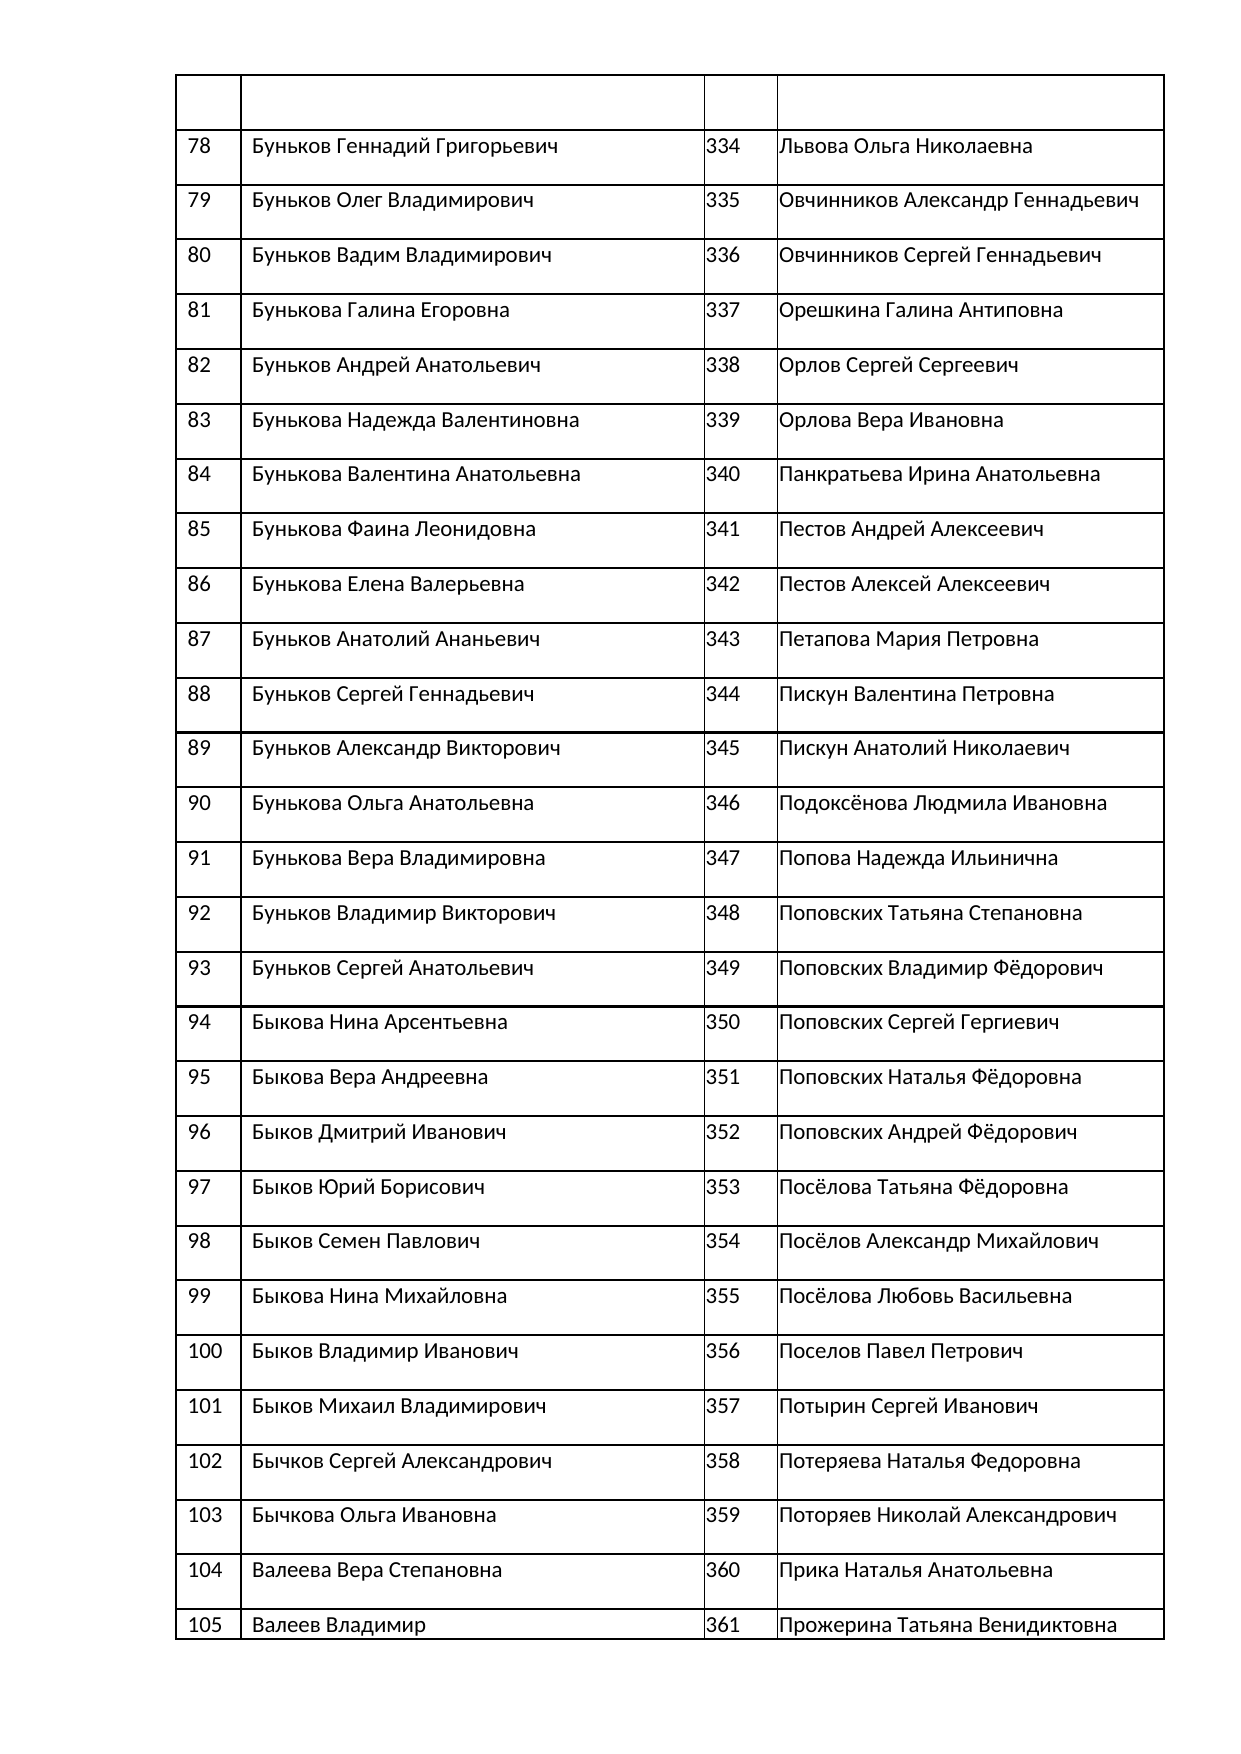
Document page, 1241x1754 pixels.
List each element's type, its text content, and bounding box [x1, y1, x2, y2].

table_cell Бычкова Ольга Ивановна [242, 1501, 704, 1553]
table_cell 83 [177, 405, 240, 457]
table_cell Посёлова Любовь Васильевна [778, 1281, 1163, 1334]
table_cell Быков Дмитрий Иванович [242, 1117, 704, 1170]
table_cell 342 [705, 569, 777, 622]
table_cell Буньков Вадим Владимирович [242, 240, 704, 293]
table_cell Поселов Павел Петрович [778, 1336, 1163, 1389]
table_cell Бунькова Вера Владимировна [242, 843, 704, 896]
table_cell 100 [177, 1336, 240, 1389]
table_cell 339 [705, 405, 777, 457]
table_cell Поповских Наталья Фёдоровна [778, 1062, 1163, 1115]
table_cell 98 [177, 1227, 240, 1279]
table_cell 91 [177, 843, 240, 896]
table_cell 357 [705, 1391, 777, 1444]
table_cell Быков Семен Павлович [242, 1227, 704, 1279]
table_cell 95 [177, 1062, 240, 1115]
table_cell Буньков Олег Владимирович [242, 186, 704, 238]
table_cell Орлова Вера Ивановна [778, 405, 1163, 457]
table_cell 358 [705, 1446, 777, 1498]
table_cell 87 [177, 624, 240, 677]
table_cell 82 [177, 350, 240, 403]
table_cell Поповских Татьяна Степановна [778, 898, 1163, 951]
table_cell 360 [705, 1555, 777, 1608]
table_cell Быков Владимир Иванович [242, 1336, 704, 1389]
table_cell Бунькова Надежда Валентиновна [242, 405, 704, 457]
table_cell 89 [177, 734, 240, 786]
table_cell 354 [705, 1227, 777, 1279]
table_cell Бунькова Елена Валерьевна [242, 569, 704, 622]
table_cell 94 [177, 1008, 240, 1060]
table_cell 338 [705, 350, 777, 403]
table_cell Пискун Валентина Петровна [778, 679, 1163, 731]
table_cell 99 [177, 1281, 240, 1334]
table_cell 340 [705, 460, 777, 512]
table_cell Посёлов Александр Михайлович [778, 1227, 1163, 1279]
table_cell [242, 76, 704, 129]
table_cell 97 [177, 1172, 240, 1224]
table_cell 105 [177, 1610, 240, 1638]
table_cell Пискун Анатолий Николаевич [778, 734, 1163, 786]
table_cell 335 [705, 186, 777, 238]
table_cell Валеев Владимир [242, 1610, 704, 1638]
table_cell 343 [705, 624, 777, 677]
table_cell 355 [705, 1281, 777, 1334]
table_cell Бунькова Фаина Леонидовна [242, 514, 704, 567]
table_cell 352 [705, 1117, 777, 1170]
table_cell Бунькова Галина Егоровна [242, 295, 704, 348]
table_cell Пестов Андрей Алексеевич [778, 514, 1163, 567]
table_cell Буньков Андрей Анатольевич [242, 350, 704, 403]
table_cell 88 [177, 679, 240, 731]
table_cell 356 [705, 1336, 777, 1389]
table_cell 86 [177, 569, 240, 622]
table_cell 90 [177, 788, 240, 841]
table_cell Поповских Владимир Фёдорович [778, 953, 1163, 1005]
table_cell Панкратьева Ирина Анатольевна [778, 460, 1163, 512]
table_cell 348 [705, 898, 777, 951]
table_cell Подоксёнова Людмила Ивановна [778, 788, 1163, 841]
table_cell 92 [177, 898, 240, 951]
table_cell Овчинников Александр Геннадьевич [778, 186, 1163, 238]
table_cell Орешкина Галина Антиповна [778, 295, 1163, 348]
table_cell Валеева Вера Степановна [242, 1555, 704, 1608]
table_cell 85 [177, 514, 240, 567]
table_cell Быкова Вера Андреевна [242, 1062, 704, 1115]
table_cell 337 [705, 295, 777, 348]
table_cell Овчинников Сергей Геннадьевич [778, 240, 1163, 293]
table_cell Поповских Андрей Фёдорович [778, 1117, 1163, 1170]
table_cell Поторяев Николай Александрович [778, 1501, 1163, 1553]
table_cell Быков Михаил Владимирович [242, 1391, 704, 1444]
table_cell 336 [705, 240, 777, 293]
table_cell 350 [705, 1008, 777, 1060]
table_cell Буньков Александр Викторович [242, 734, 704, 786]
table_cell Буньков Анатолий Ананьевич [242, 624, 704, 677]
table_cell 93 [177, 953, 240, 1005]
table_cell 80 [177, 240, 240, 293]
table_cell 96 [177, 1117, 240, 1170]
table_cell Пестов Алексей Алексеевич [778, 569, 1163, 622]
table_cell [778, 1610, 1163, 1638]
table_cell Буньков Владимир Викторович [242, 898, 704, 951]
table_cell Бычков Сергей Александрович [242, 1446, 704, 1498]
table_cell 353 [705, 1172, 777, 1224]
table_cell 103 [177, 1501, 240, 1553]
table_cell 101 [177, 1391, 240, 1444]
table_cell Поповских Сергей Гергиевич [778, 1008, 1163, 1060]
table_cell Потырин Сергей Иванович [778, 1391, 1163, 1444]
table_cell Быкова Нина Михайловна [242, 1281, 704, 1334]
table_cell 345 [705, 734, 777, 786]
table_cell 81 [177, 295, 240, 348]
table_cell Буньков Геннадий Григорьевич [242, 131, 704, 183]
table_cell 359 [705, 1501, 777, 1553]
table_cell Посёлова Татьяна Фёдоровна [778, 1172, 1163, 1224]
table_cell 346 [705, 788, 777, 841]
table_cell Быкова Нина Арсентьевна [242, 1008, 704, 1060]
table_cell 334 [705, 131, 777, 183]
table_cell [778, 76, 1163, 129]
table_cell Орлов Сергей Сергеевич [778, 350, 1163, 403]
table_cell 351 [705, 1062, 777, 1115]
table_cell Прика Наталья Анатольевна [778, 1555, 1163, 1608]
table_cell 333 [705, 76, 777, 129]
table_cell 349 [705, 953, 777, 1005]
table_cell 77 [177, 76, 240, 129]
table_cell 104 [177, 1555, 240, 1608]
table_cell 84 [177, 460, 240, 512]
table_cell 102 [177, 1446, 240, 1498]
table_cell 361 [705, 1610, 777, 1638]
table_cell 79 [177, 186, 240, 238]
table_cell Буньков Сергей Геннадьевич [242, 679, 704, 731]
table_cell Петапова Мария Петровна [778, 624, 1163, 677]
table_cell Потеряева Наталья Федоровна [778, 1446, 1163, 1498]
table_cell Бунькова Валентина Анатольевна [242, 460, 704, 512]
table_cell Львова Ольга Николаевна [778, 131, 1163, 183]
table_cell Быков Юрий Борисович [242, 1172, 704, 1224]
table_cell Попова Надежда Ильинична [778, 843, 1163, 896]
table_cell 78 [177, 131, 240, 183]
table_cell Бунькова Ольга Анатольевна [242, 788, 704, 841]
table_cell 347 [705, 843, 777, 896]
table_cell 344 [705, 679, 777, 731]
table_cell 341 [705, 514, 777, 567]
table_cell Буньков Сергей Анатольевич [242, 953, 704, 1005]
